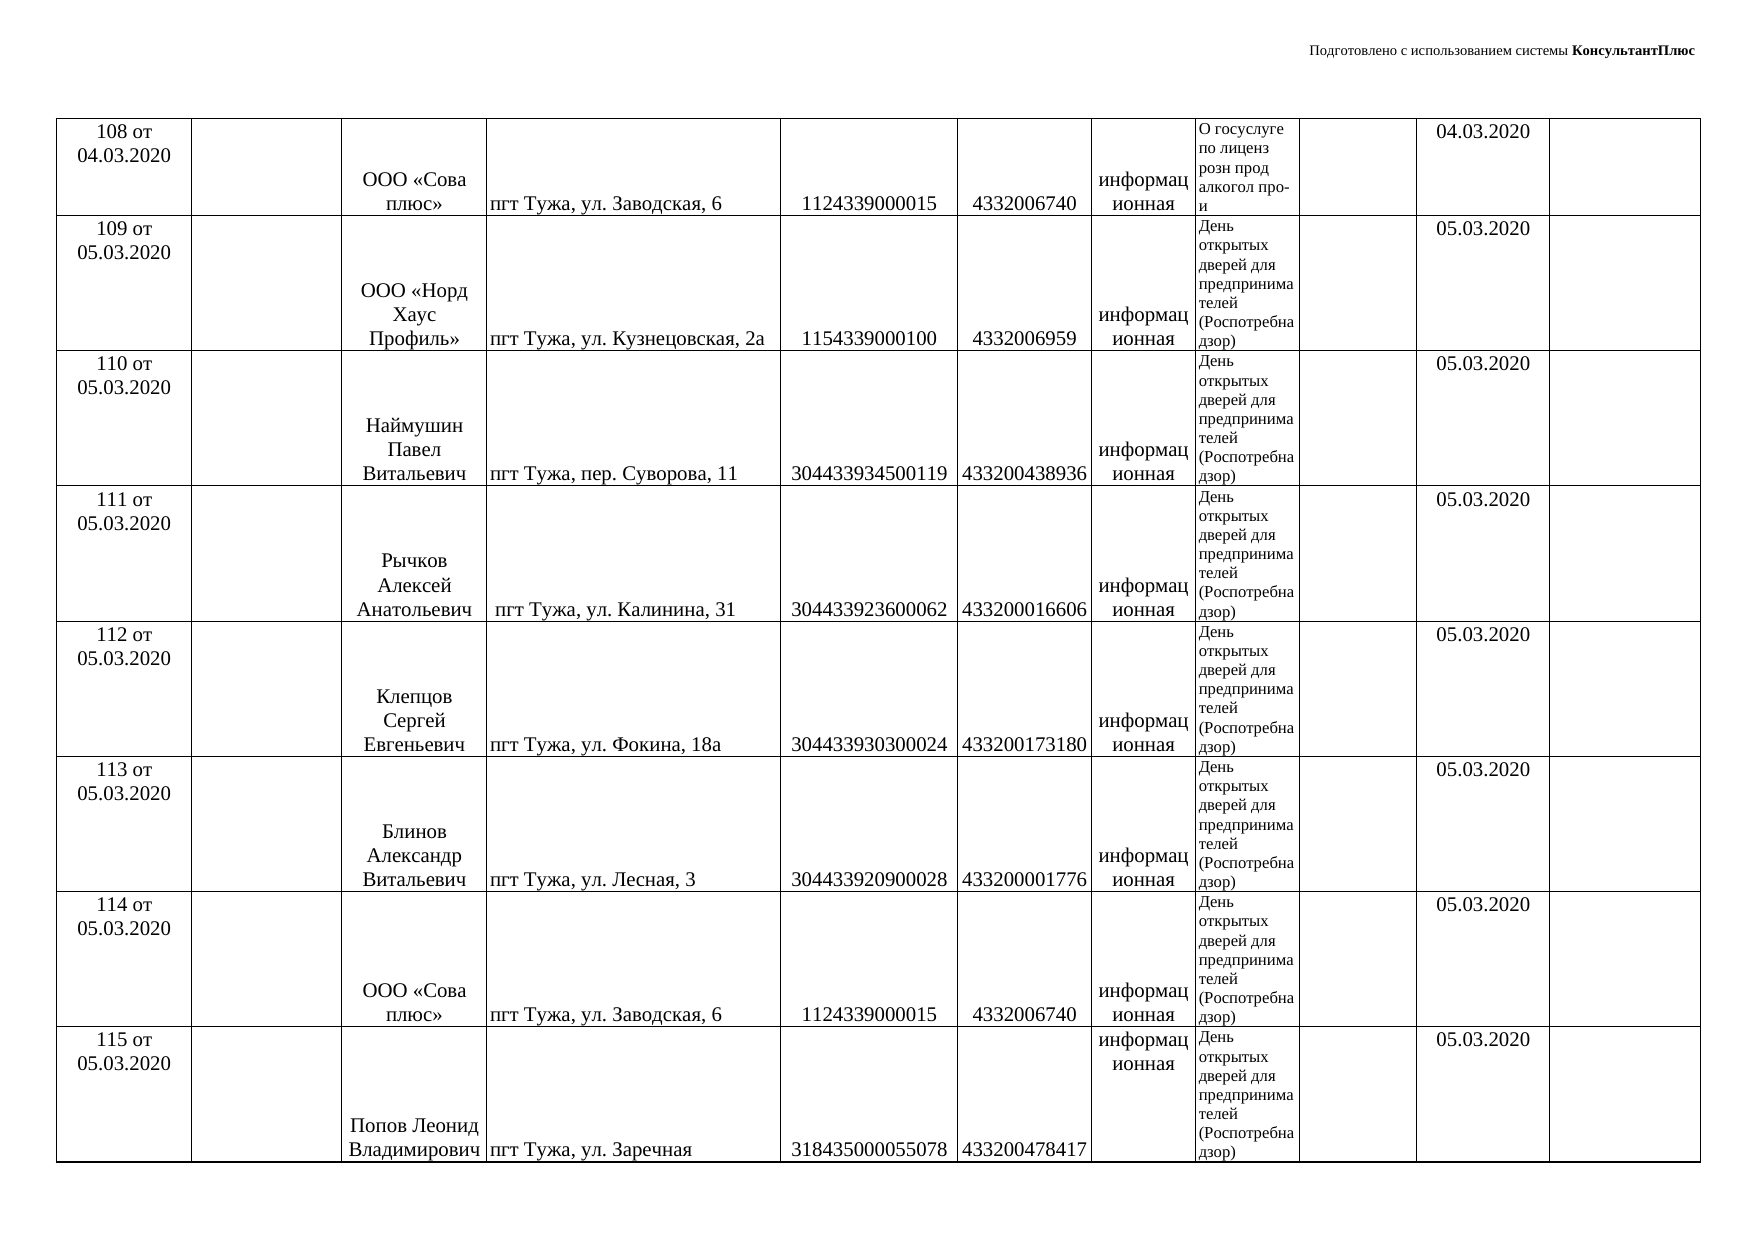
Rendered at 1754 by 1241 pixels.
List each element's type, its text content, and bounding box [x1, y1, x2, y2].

table_cell [192, 757, 341, 891]
table_cell [192, 892, 341, 1026]
table_cell [192, 622, 341, 756]
table_cell [192, 1027, 341, 1161]
table_cell [192, 351, 341, 485]
table_cell 05.03.2020 [1417, 486, 1549, 621]
table_cell 433200438936 [958, 351, 1091, 485]
table_cell 05.03.2020 [1417, 1027, 1549, 1161]
table_cell 1154339000100 [781, 216, 957, 350]
table_cell 108 от 04.03.2020 [57, 119, 191, 215]
table_cell информационная [1092, 351, 1195, 485]
table_cell Клепцов Сергей Евгеньевич [342, 622, 486, 756]
table_cell 433200016606 [958, 486, 1091, 621]
table_cell [1300, 1027, 1416, 1161]
table_cell [1300, 119, 1416, 215]
table_cell 113 от 05.03.2020 [57, 757, 191, 891]
table_cell пгт Тужа, ул. Заводская, 6 [487, 892, 780, 1026]
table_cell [1196, 119, 1299, 215]
table_cell 4332006740 [958, 119, 1091, 215]
table_cell День открытых дверей для предпринимателей (Роспотребнадзор) [1196, 622, 1299, 756]
table_cell пгт Тужа, ул. Кузнецовская, 2а [487, 216, 780, 350]
table_cell 114 от 05.03.2020 [57, 892, 191, 1026]
table_cell [1550, 119, 1700, 215]
table_cell 05.03.2020 [1417, 892, 1549, 1026]
table_cell 318435000055078 [781, 1027, 957, 1161]
table_cell Наймушин Павел Витальевич [342, 351, 486, 485]
table_cell 109 от 05.03.2020 [57, 216, 191, 350]
table_cell 110 от 05.03.2020 [57, 351, 191, 485]
table_cell 05.03.2020 [1417, 351, 1549, 485]
table_cell пгт Тужа, ул. Заводская, 6 [487, 119, 780, 215]
table_cell [1550, 757, 1700, 891]
table_cell 4332006959 [958, 216, 1091, 350]
table_cell [192, 486, 341, 621]
table_cell День открытых дверей для предпринимателей (Роспотребнадзор) [1196, 351, 1299, 485]
table_cell информационная [1092, 892, 1195, 1026]
table_cell информационная [1092, 486, 1195, 621]
table_cell День открытых дверей для предпринимателей (Роспотребнадзор) [1196, 892, 1299, 1026]
table_cell 304433930300024 [781, 622, 957, 756]
table_cell День открытых дверей для предпринимателей (Роспотребнадзор) [1196, 216, 1299, 350]
table_cell Блинов Александр Витальевич [342, 757, 486, 891]
table_cell 04.03.2020 [1417, 119, 1549, 215]
table_cell 304433923600062 [781, 486, 957, 621]
table_cell [1550, 1027, 1700, 1161]
table_cell ООО «Норд Хаус Профиль» [342, 216, 486, 350]
table_cell [1550, 216, 1700, 350]
table_cell ООО «Сова плюс» [342, 119, 486, 215]
table_cell [192, 119, 341, 215]
table_cell информационная [1092, 757, 1195, 891]
table_cell [192, 216, 341, 350]
table_cell пгт Тужа, ул. Лесная, 3 [487, 757, 780, 891]
table_cell 1124339000015 [781, 892, 957, 1026]
table_cell 1124339000015 [781, 119, 957, 215]
table_cell 05.03.2020 [1417, 216, 1549, 350]
table_cell 4332006740 [958, 892, 1091, 1026]
table_cell [1300, 486, 1416, 621]
table_cell 304433934500119 [781, 351, 957, 485]
table_cell информационная [1092, 1027, 1195, 1161]
table_cell 111 от 05.03.2020 [57, 486, 191, 621]
table_cell 433200478417 [958, 1027, 1091, 1161]
table_cell [1300, 757, 1416, 891]
table_cell [1550, 892, 1700, 1026]
table_cell [1300, 216, 1416, 350]
table_cell 05.03.2020 [1417, 622, 1549, 756]
table_cell ООО «Сова плюс» [342, 892, 486, 1026]
table_cell [1300, 351, 1416, 485]
table_cell пгт Тужа, ул. Калинина, 31 [487, 486, 780, 621]
table_cell 433200001776 [958, 757, 1091, 891]
table_cell Попов Леонид Владимирович [342, 1027, 486, 1161]
table_cell [1300, 622, 1416, 756]
table_cell пгт Тужа, ул. Заречная [487, 1027, 780, 1161]
table_cell информационная [1092, 622, 1195, 756]
table_cell пгт Тужа, пер. Суворова, 11 [487, 351, 780, 485]
table_cell День открытых дверей для предпринимателей (Роспотребнадзор) [1196, 757, 1299, 891]
table_cell [1300, 892, 1416, 1026]
table_cell информационная [1092, 119, 1195, 215]
table_cell 304433920900028 [781, 757, 957, 891]
table_cell Рычков Алексей Анатольевич [342, 486, 486, 621]
table_cell 05.03.2020 [1417, 757, 1549, 891]
table_cell информационная [1092, 216, 1195, 350]
table_cell пгт Тужа, ул. Фокина, 18а [487, 622, 780, 756]
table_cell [1196, 1027, 1299, 1161]
table_cell 115 от 05.03.2020 [57, 1027, 191, 1161]
table_cell День открытых дверей для предпринимателей (Роспотребнадзор) [1196, 486, 1299, 621]
table_cell [1550, 486, 1700, 621]
table_cell [1550, 351, 1700, 485]
table_cell 433200173180 [958, 622, 1091, 756]
table_cell 112 от 05.03.2020 [57, 622, 191, 756]
table_cell [1550, 622, 1700, 756]
